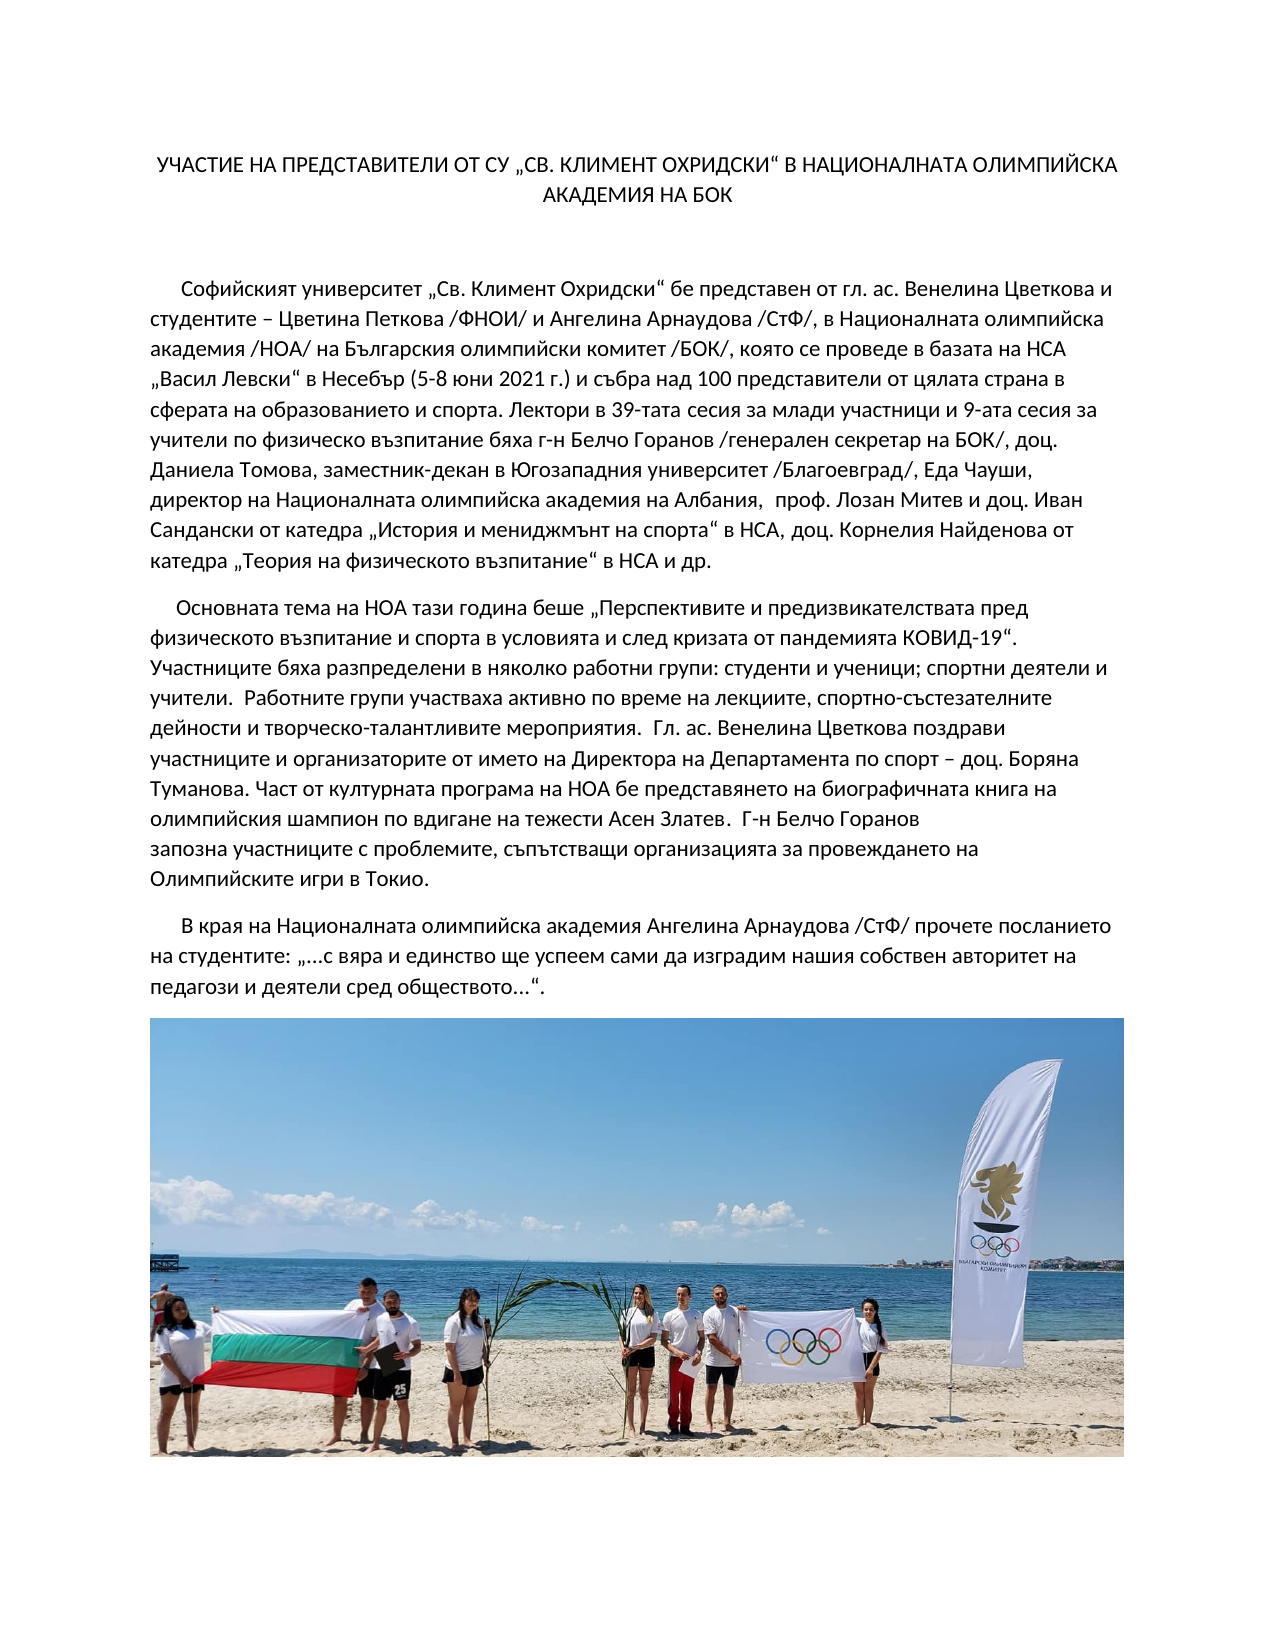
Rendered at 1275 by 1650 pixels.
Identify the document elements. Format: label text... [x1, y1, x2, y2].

text УЧАСТИЕ НА ПРЕДСТАВИТЕЛИ ОТ СУ „СВ. КЛИМЕНТ ОХРИДСКИ“ В НАЦИОНАЛНАТА ОЛИМПИЙСКА АКАДЕМИЯ НА БОК [150, 150, 1125, 208]
text В края на Националната олимпийска академия Ангелина Арнаудова /СтФ/ прочете посланието на студентите: „...с вяра и единство ще успеем сами да изградим нашия собствен авторитет на педагози и деятели сред обществото...“. [150, 911, 1125, 1000]
picture [150, 1018, 1124, 1457]
text Софийският университет „Св. Климент Охридски“ бе представен от гл. ас. Венелина Цветкова и студентите – Цветина Петкова /ФНОИ/ и Ангелина Арнаудова /СтФ/, в Националната олимпийска академия /НОА/ на Българския олимпийски комитет /БОК/, която се проведе в базата на НСА „Васил Левски“ в Несебър (5-8 юни 2021 г.) и събра над 100 представители от цялата страна в сферата на образованието и спорта. Лектори в 39-тата сесия за млади участници и 9-ата сесия за учители по физическо възпитание бяха г-н Белчо Горанов /генерален секретар на БОК/, доц. Даниела Томова, заместник-декан в Югозападния университет /Благоевград/, Еда Чауши, директор на Националната олимпийска академия на Албания, проф. Лозан Митев и доц. Иван Сандански от катедра „История и мениджмънт на спорта“ в НСА, доц. Корнелия Найденова от катедра „Теория на физическото възпитание“ в НСА и др. [150, 274, 1125, 574]
text Основната тема на НОА тази година беше „Перспективите и предизвикателствата пред физическото възпитание и спорта в условията и след кризата от пандемията КОВИД-19“. Участниците бяха разпределени в няколко работни групи: студенти и ученици; спортни деятели и учители. Работните групи участваха активно по време на лекциите, спортно-състезателните дейности и творческо-талантливите мероприятия. Гл. ас. Венелина Цветкова поздрави участниците и организаторите от името на Директора на Департамента по спорт – доц. Боряна Туманова. Част от културната програма на НОА бе представянето на биографичната книга на олимпийския шампион по вдигане на тежести Асен Златев. Г-н Белчо Горанов запозна участниците с проблемите, съпътстващи организацията за провеждането на Олимпийските игри в Токио. [150, 593, 1125, 893]
